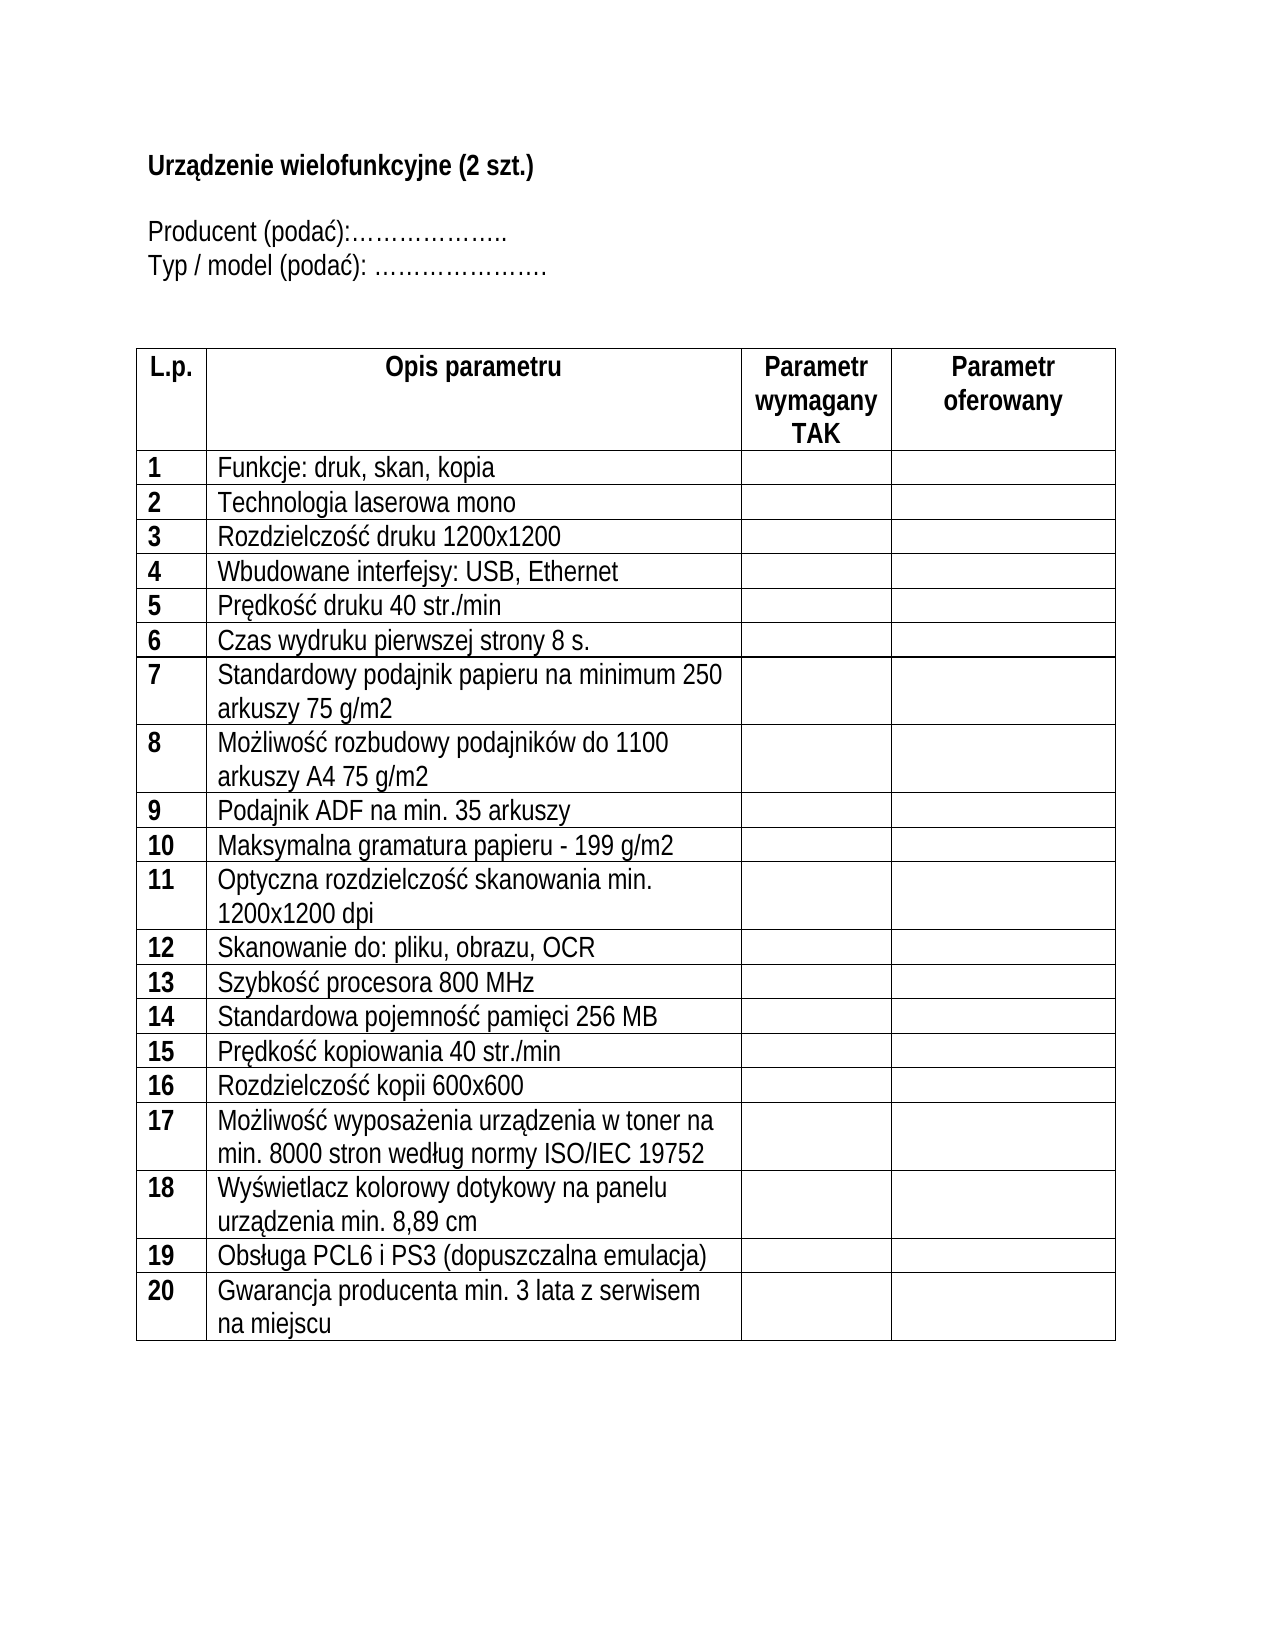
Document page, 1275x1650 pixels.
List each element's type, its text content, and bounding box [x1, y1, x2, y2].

text Producent (podać):……………….. [148, 214, 1127, 248]
table_cell 14 [137, 999, 206, 1033]
table_cell 15 [137, 1034, 206, 1067]
table_cell [892, 930, 1115, 964]
table_cell [742, 725, 891, 792]
table_cell [742, 658, 891, 724]
table_cell 2 [137, 485, 206, 518]
table_cell 6 [137, 623, 206, 656]
table_header Parametr wymagany TAK [742, 349, 891, 449]
table_cell [892, 999, 1115, 1033]
table_cell 9 [137, 793, 206, 827]
table_cell 11 [137, 862, 206, 929]
table_cell Możliwość wyposażenia urządzenia w toner na min. 8000 stron według normy ISO/IEC 19752 [207, 1103, 741, 1169]
table_cell Prędkość druku 40 str./min [207, 589, 741, 622]
table_cell [742, 1103, 891, 1169]
table_cell 19 [137, 1239, 206, 1272]
table_cell Skanowanie do: pliku, obrazu, OCR [207, 930, 741, 964]
table_cell [892, 1103, 1115, 1169]
table_cell [742, 520, 891, 553]
table_cell [742, 862, 891, 929]
table_cell 16 [137, 1068, 206, 1102]
table_header Opis parametru [207, 349, 741, 449]
table_cell 4 [137, 554, 206, 587]
table_cell 17 [137, 1103, 206, 1169]
table_cell 5 [137, 589, 206, 622]
table_cell [892, 965, 1115, 998]
table_cell Maksymalna gramatura papieru - 199 g/m2 [207, 828, 741, 861]
table_cell 7 [137, 658, 206, 724]
table_cell [892, 658, 1115, 724]
table_cell [742, 554, 891, 587]
table_cell [742, 930, 891, 964]
table_cell [892, 623, 1115, 656]
table_cell Prędkość kopiowania 40 str./min [207, 1034, 741, 1067]
table_cell [892, 1273, 1115, 1340]
table_cell [892, 862, 1115, 929]
table_cell Obsługa PCL6 i PS3 (dopuszczalna emulacja) [207, 1239, 741, 1272]
table_cell Możliwość rozbudowy podajników do 1100 arkuszy A4 75 g/m2 [207, 725, 741, 792]
table_cell [892, 554, 1115, 587]
table_cell 18 [137, 1171, 206, 1237]
table_cell [742, 1171, 891, 1237]
table_cell [892, 1239, 1115, 1272]
table_cell Optyczna rozdzielczość skanowania min. 1200x1200 dpi [207, 862, 741, 929]
table_cell [742, 1239, 891, 1272]
table_cell [742, 1273, 891, 1340]
table_cell [892, 1034, 1115, 1067]
table_cell Gwarancja producenta min. 3 lata z serwisem na miejscu [207, 1273, 741, 1340]
table_cell [742, 828, 891, 861]
table_cell [892, 520, 1115, 553]
table_header L.p. [137, 349, 206, 449]
table_cell Podajnik ADF na min. 35 arkuszy [207, 793, 741, 827]
table_cell [742, 965, 891, 998]
table_cell 12 [137, 930, 206, 964]
table_cell 8 [137, 725, 206, 792]
table_cell 13 [137, 965, 206, 998]
table_cell Rozdzielczość kopii 600x600 [207, 1068, 741, 1102]
table_cell [892, 828, 1115, 861]
text Urządzenie wielofunkcyjne (2 szt.) [148, 148, 1127, 181]
table_cell Wyświetlacz kolorowy dotykowy na panelu urządzenia min. 8,89 cm [207, 1171, 741, 1237]
table_cell [892, 451, 1115, 484]
table_cell [892, 1171, 1115, 1237]
table_cell 3 [137, 520, 206, 553]
table_cell [742, 1068, 891, 1102]
table_cell Szybkość procesora 800 MHz [207, 965, 741, 998]
table_cell 10 [137, 828, 206, 861]
table_cell [742, 1034, 891, 1067]
table_cell [742, 623, 891, 656]
table_cell [892, 485, 1115, 518]
table_cell [892, 1068, 1115, 1102]
table_header Parametr oferowany [892, 349, 1115, 449]
table_cell Standardowa pojemność pamięci 256 MB [207, 999, 741, 1033]
table_cell Standardowy podajnik papieru na minimum 250 arkuszy 75 g/m2 [207, 658, 741, 724]
table_cell [892, 725, 1115, 792]
table_cell [742, 793, 891, 827]
text Typ / model (podać): …………………. [148, 248, 1127, 281]
table_cell Wbudowane interfejsy: USB, Ethernet [207, 554, 741, 587]
table_cell 1 [137, 451, 206, 484]
table_cell [742, 999, 891, 1033]
table_cell Funkcje: druk, skan, kopia [207, 451, 741, 484]
table_cell [742, 589, 891, 622]
table_cell [742, 485, 891, 518]
table_cell [892, 589, 1115, 622]
table_cell [742, 451, 891, 484]
table_cell Technologia laserowa mono [207, 485, 741, 518]
table_cell [892, 793, 1115, 827]
table_cell Rozdzielczość druku 1200x1200 [207, 520, 741, 553]
table_cell Czas wydruku pierwszej strony 8 s. [207, 623, 741, 656]
table_cell 20 [137, 1273, 206, 1340]
